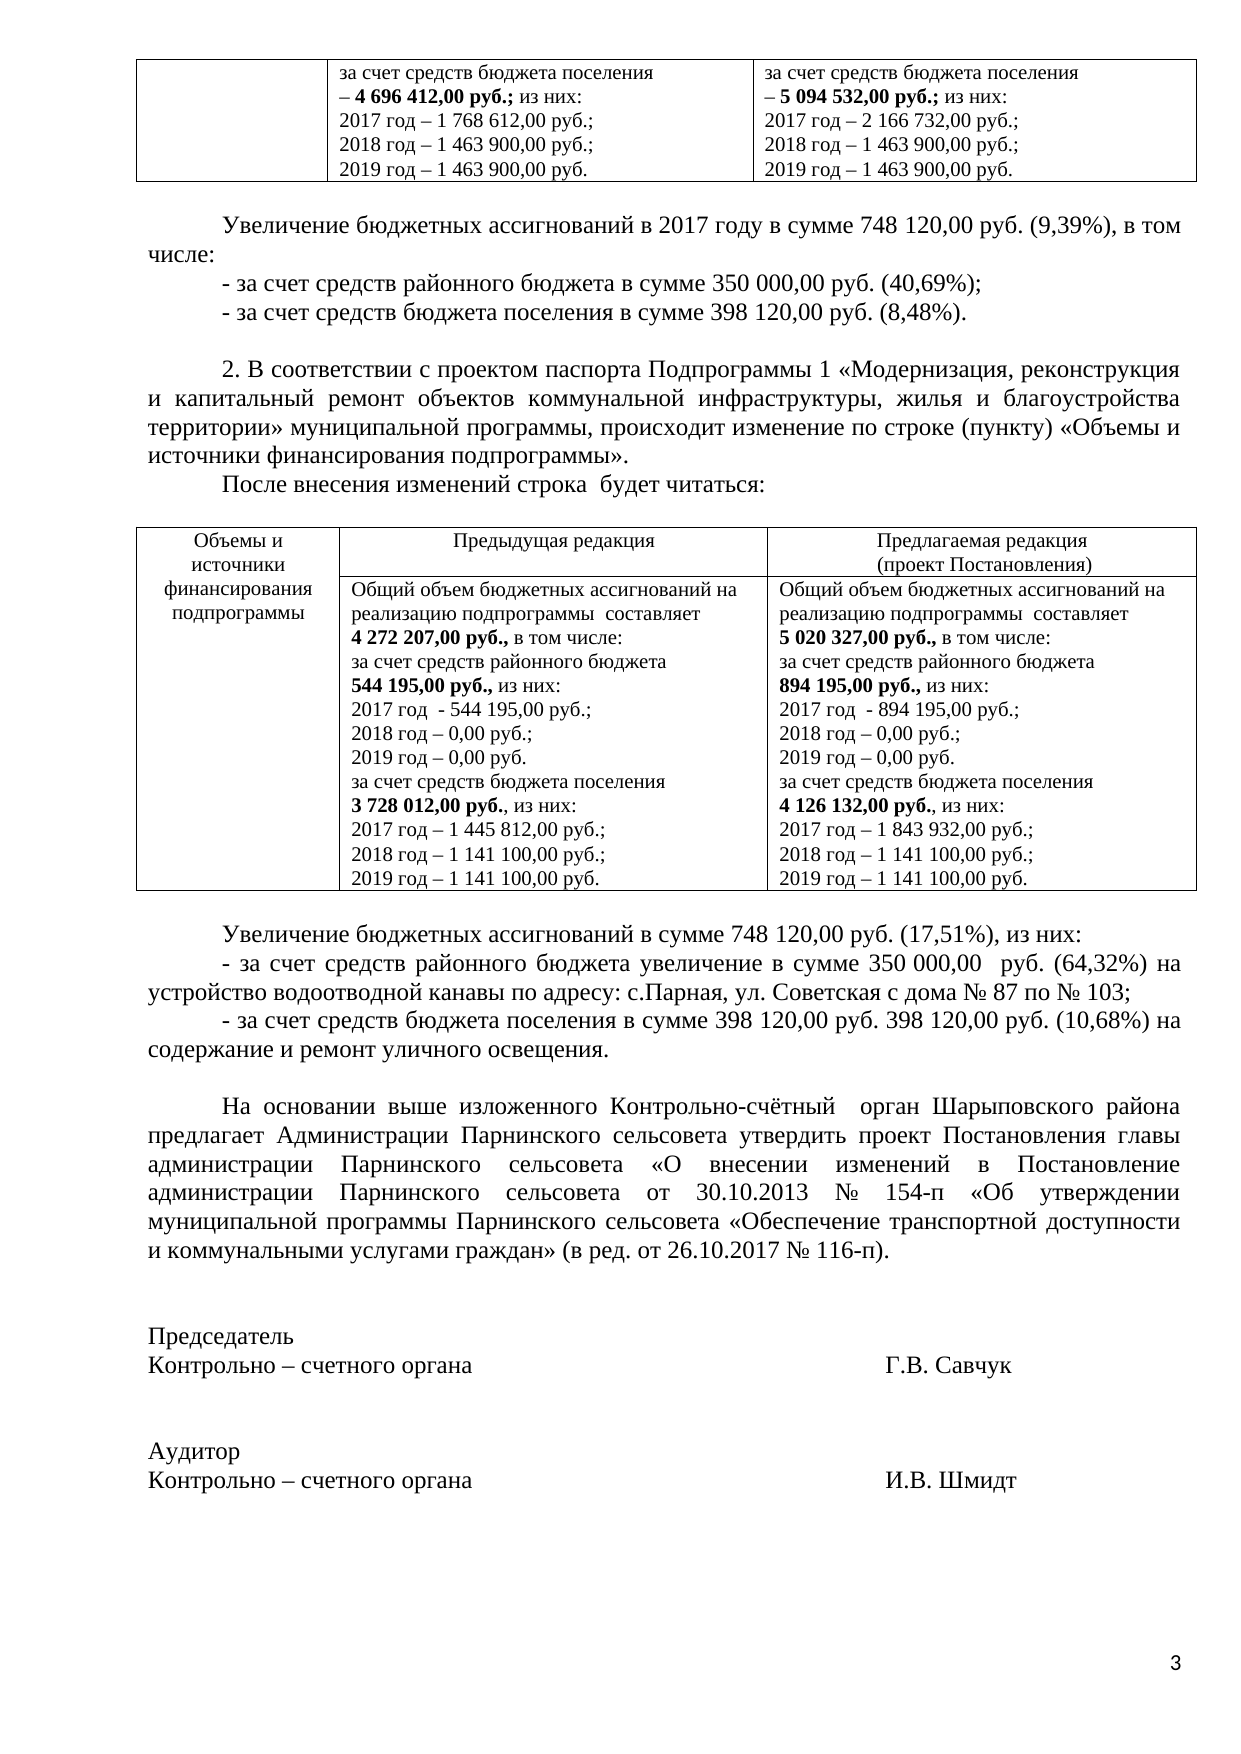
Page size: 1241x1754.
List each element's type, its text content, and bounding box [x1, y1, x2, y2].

text Аудитор [148, 1436, 1181, 1465]
text - за счет средств бюджета поселения в сумме 398 120,00 руб. (8,48%). [148, 297, 1181, 325]
text Увеличение бюджетных ассигнований в 2017 году в сумме 748 120,00 руб. (9,39%), в том числе: [148, 210, 1181, 268]
table_header Предлагаемая редакция (проект Постановления) [768, 528, 1196, 576]
table_cell Общий объем бюджетных ассигнований на реализацию подпрограммы составляет 4 272 207,00 руб., в том числе: за счет средств районного бюджета 544 195,00 руб., из них: 2017 год - 544 195,00 руб.; 2018 год – 0,00 руб.; 2019 год – 0,00 руб. за счет средств бюджета поселения 3 728 012,00 руб., из них: 2017 год – 1 445 812,00 руб.; 2018 год – 1 141 100,00 руб.; 2019 год – 1 141 100,00 руб. [340, 577, 767, 889]
text После внесения изменений строка будет читаться: [148, 469, 1181, 498]
text Контрольно – счетного органа Г.В. Савчук [148, 1350, 1181, 1379]
text - за счет средств районного бюджета увеличение в сумме 350 000,00 руб. (64,32%) на устройство водоотводной канавы по адресу: с.Парная, ул. Советская с дома № 87 по № 103; [148, 948, 1181, 1006]
text Председатель [148, 1321, 1181, 1350]
table_cell Общий объем бюджетных ассигнований на реализацию подпрограммы составляет 5 020 327,00 руб., в том числе: за счет средств районного бюджета 894 195,00 руб., из них: 2017 год - 894 195,00 руб.; 2018 год – 0,00 руб.; 2019 год – 0,00 руб. за счет средств бюджета поселения 4 126 132,00 руб., из них: 2017 год – 1 843 932,00 руб.; 2018 год – 1 141 100,00 руб.; 2019 год – 1 141 100,00 руб. [768, 577, 1196, 889]
text Увеличение бюджетных ассигнований в сумме 748 120,00 руб. (17,51%), из них: [148, 919, 1181, 948]
table_header Предыдущая редакция [340, 528, 767, 576]
text Контрольно – счетного органа И.В. Шмидт [148, 1465, 1181, 1494]
text - за счет средств бюджета поселения в сумме 398 120,00 руб. 398 120,00 руб. (10,68%) на содержание и ремонт уличного освещения. [148, 1006, 1181, 1063]
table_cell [754, 60, 1196, 181]
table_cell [328, 60, 753, 181]
table_header Объемы и источники финансирования подпрограммы [137, 528, 339, 889]
text - за счет средств районного бюджета в сумме 350 000,00 руб. (40,69%); [148, 268, 1181, 297]
text 2. В соответствии с проектом паспорта Подпрограммы 1 «Модернизация, реконструкция и капитальный ремонт объектов коммунальной инфраструктуры, жилья и благоустройства территории» муниципальной программы, происходит изменение по строке (пункту) «Объемы и источники финансирования подпрограммы». [148, 354, 1181, 469]
text На основании выше изложенного Контрольно-счётный орган Шарыповского района предлагает Администрации Парнинского сельсовета утвердить проект Постановления главы администрации Парнинского сельсовета «О внесении изменений в Постановление администрации Парнинского сельсовета от 30.10.2013 № 154-п «Об утверждении муниципальной программы Парнинского сельсовета «Обеспечение транспортной доступности и коммунальными услугами граждан» (в ред. от 26.10.2017 № 116-п). [148, 1091, 1181, 1264]
